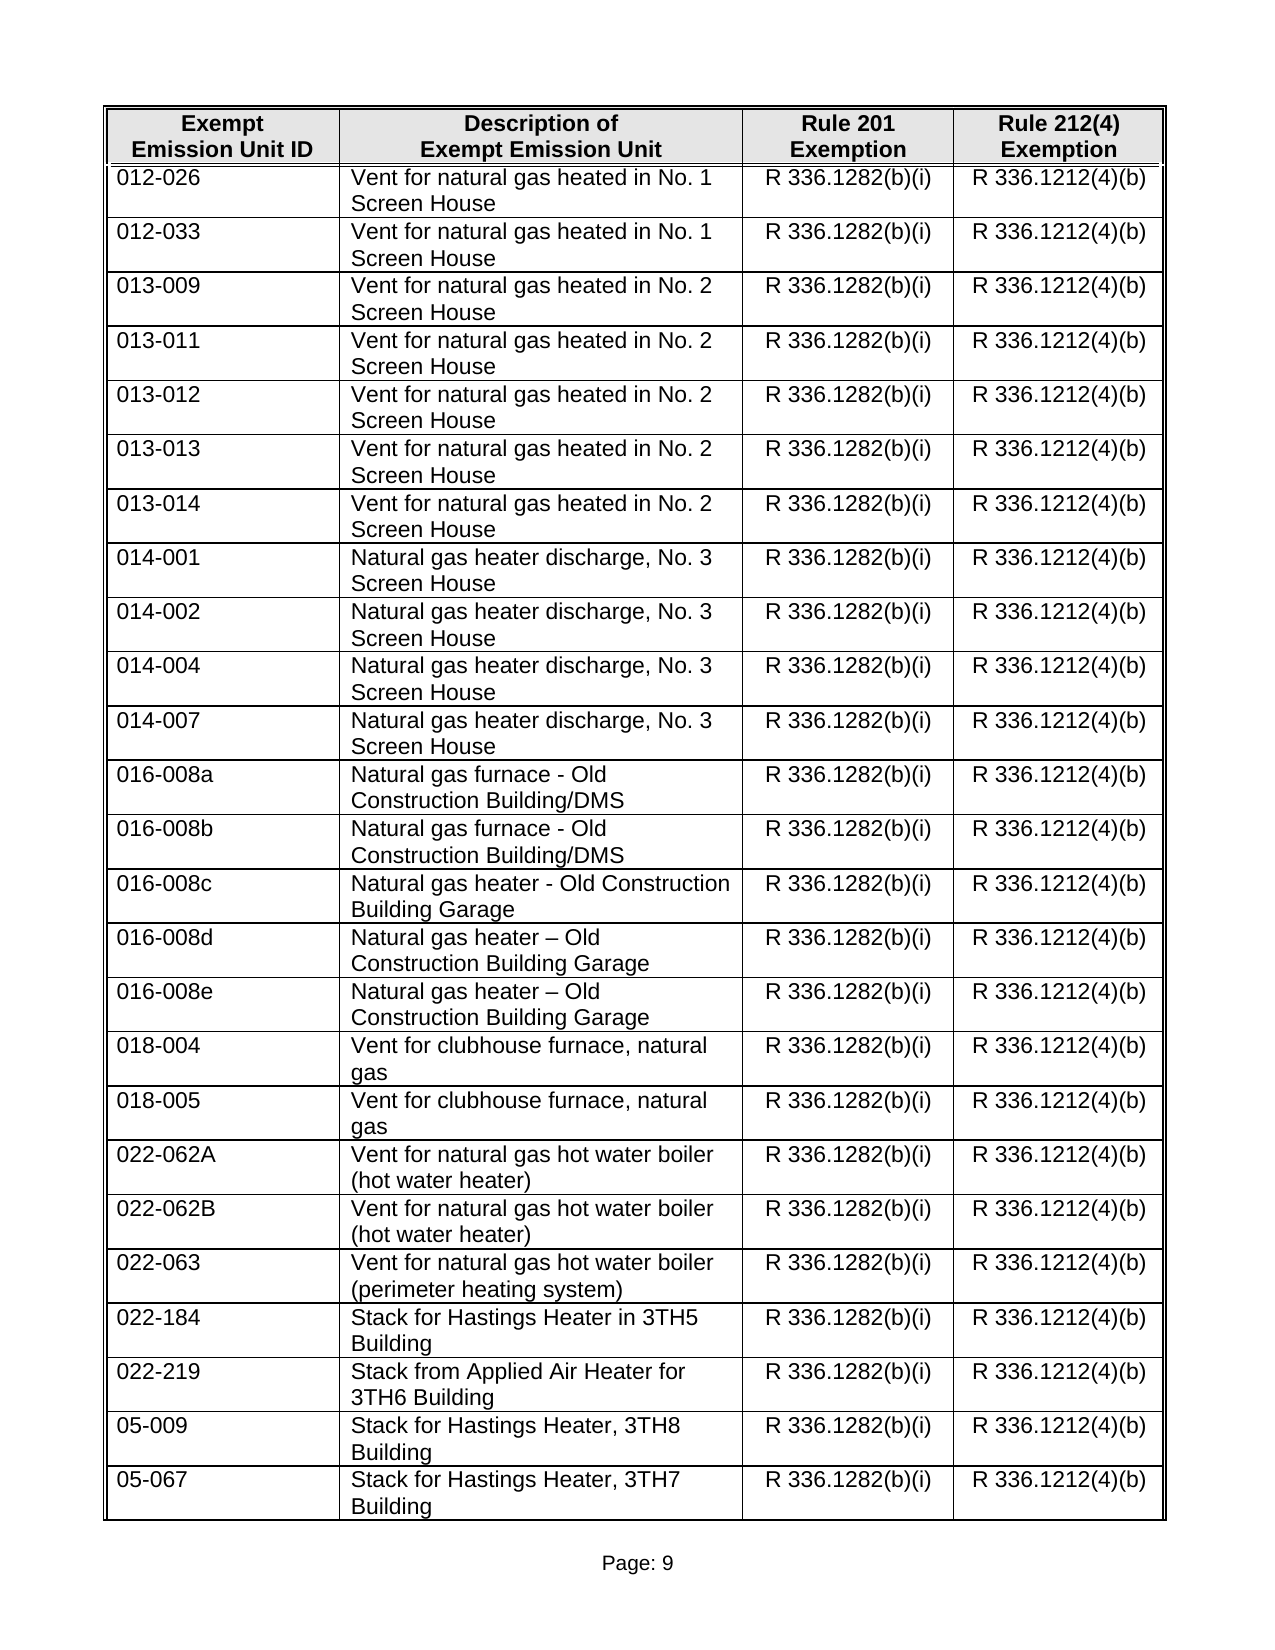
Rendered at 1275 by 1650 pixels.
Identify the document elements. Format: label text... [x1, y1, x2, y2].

table_cell R 336.1212(4)(b) [954, 1304, 1162, 1356]
table_cell 022-219 [108, 1358, 339, 1411]
table_cell Natural gas furnace - Old Construction Building/DMS [340, 815, 742, 868]
table_cell 016-008c [108, 870, 339, 922]
table_cell 013-013 [108, 435, 339, 488]
table_cell R 336.1212(4)(b) [954, 435, 1162, 488]
table_cell 016-008d [108, 924, 339, 976]
table_cell R 336.1282(b)(i) [743, 1087, 953, 1139]
table_cell R 336.1212(4)(b) [954, 1195, 1162, 1248]
table_cell 022-062A [108, 1141, 339, 1193]
table_cell R 336.1282(b)(i) [743, 815, 953, 868]
table_cell R 336.1212(4)(b) [954, 1250, 1162, 1302]
table_cell Vent for natural gas hot water boiler (perimeter heating system) [340, 1250, 742, 1302]
table_cell Vent for natural gas hot water boiler (hot water heater) [340, 1195, 742, 1248]
table_cell Natural gas heater discharge, No. 3 Screen House [340, 598, 742, 651]
table_cell R 336.1282(b)(i) [743, 924, 953, 976]
table_cell 012-033 [108, 218, 339, 271]
table_cell Vent for natural gas heated in No. 2 Screen House [340, 381, 742, 434]
table_cell Stack for Hastings Heater in 3TH5 Building [340, 1304, 742, 1356]
table_cell R 336.1282(b)(i) [743, 1032, 953, 1085]
table_cell 014-002 [108, 598, 339, 651]
table_cell R 336.1212(4)(b) [954, 598, 1162, 651]
table_cell R 336.1282(b)(i) [743, 978, 953, 1031]
table_cell R 336.1282(b)(i) [743, 1358, 953, 1411]
table_cell R 336.1212(4)(b) [954, 707, 1162, 759]
table_header Description of Exempt Emission Unit [340, 110, 742, 162]
table_cell R 336.1212(4)(b) [954, 1358, 1162, 1411]
table_cell Vent for natural gas hot water boiler (hot water heater) [340, 1141, 742, 1193]
table_cell R 336.1212(4)(b) [954, 978, 1162, 1031]
table_cell R 336.1282(b)(i) [743, 273, 953, 325]
table_cell R 336.1212(4)(b) [954, 652, 1162, 705]
table_cell 022-184 [108, 1304, 339, 1356]
table_cell Vent for natural gas heated in No. 2 Screen House [340, 273, 742, 325]
table_cell Natural gas heater - Old Construction Building Garage [340, 870, 742, 922]
table_cell R 336.1282(b)(i) [743, 327, 953, 379]
table_cell 022-062B [108, 1195, 339, 1248]
table_cell R 336.1282(b)(i) [743, 598, 953, 651]
table_cell R 336.1282(b)(i) [743, 167, 953, 217]
table_header Rule 212(4) Exemption [954, 110, 1162, 162]
table_cell Natural gas heater – Old Construction Building Garage [340, 924, 742, 976]
table_cell R 336.1212(4)(b) [954, 1087, 1162, 1139]
table_cell R 336.1212(4)(b) [954, 1141, 1162, 1193]
table_cell Vent for natural gas heated in No. 2 Screen House [340, 327, 742, 379]
table_cell 014-004 [108, 652, 339, 705]
table_cell 05-009 [108, 1412, 339, 1465]
table_cell R 336.1282(b)(i) [743, 1304, 953, 1356]
table_cell R 336.1212(4)(b) [954, 761, 1162, 814]
table_cell 013-012 [108, 381, 339, 434]
table_cell 013-009 [108, 273, 339, 325]
table_cell Vent for natural gas heated in No. 2 Screen House [340, 490, 742, 542]
table_cell R 336.1212(4)(b) [954, 273, 1162, 325]
table_cell R 336.1212(4)(b) [954, 490, 1162, 542]
table_cell R 336.1212(4)(b) [954, 1032, 1162, 1085]
table_header Exempt Emission Unit ID [108, 110, 339, 162]
table_cell R 336.1212(4)(b) [954, 815, 1162, 868]
table_cell Stack for Hastings Heater, 3TH7 Building [340, 1467, 742, 1519]
table_cell 013-011 [108, 327, 339, 379]
table_cell R 336.1282(b)(i) [743, 218, 953, 271]
table_cell 014-007 [108, 707, 339, 759]
table_cell Vent for natural gas heated in No. 2 Screen House [340, 435, 742, 488]
table_cell 016-008a [108, 761, 339, 814]
table_cell R 336.1212(4)(b) [954, 1467, 1162, 1519]
table_cell R 336.1212(4)(b) [954, 870, 1162, 922]
table_cell R 336.1212(4)(b) [954, 924, 1162, 976]
table_cell R 336.1282(b)(i) [743, 1195, 953, 1248]
table_cell Natural gas heater – Old Construction Building Garage [340, 978, 742, 1031]
table_cell Vent for clubhouse furnace, natural gas [340, 1087, 742, 1139]
table_cell R 336.1282(b)(i) [743, 544, 953, 597]
table_cell 05-067 [108, 1467, 339, 1519]
table_cell 013-014 [108, 490, 339, 542]
table_cell R 336.1282(b)(i) [743, 652, 953, 705]
table_header Rule 201 Exemption [743, 110, 953, 162]
table_cell Natural gas heater discharge, No. 3 Screen House [340, 652, 742, 705]
table_cell Stack from Applied Air Heater for 3TH6 Building [340, 1358, 742, 1411]
table_cell R 336.1282(b)(i) [743, 490, 953, 542]
table_cell Natural gas heater discharge, No. 3 Screen House [340, 544, 742, 597]
table_cell R 336.1212(4)(b) [954, 163, 1164, 217]
table_cell 012-026 [105, 163, 339, 217]
table_cell R 336.1282(b)(i) [743, 1141, 953, 1193]
table_cell R 336.1282(b)(i) [743, 1412, 953, 1465]
table_cell 014-001 [108, 544, 339, 597]
table_cell Vent for clubhouse furnace, natural gas [340, 1032, 742, 1085]
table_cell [340, 167, 742, 217]
table_cell 022-063 [108, 1250, 339, 1302]
table_cell Natural gas heater discharge, No. 3 Screen House [340, 707, 742, 759]
table_cell R 336.1282(b)(i) [743, 1467, 953, 1519]
table_cell R 336.1282(b)(i) [743, 435, 953, 488]
table_cell R 336.1212(4)(b) [954, 1412, 1162, 1465]
table_cell R 336.1212(4)(b) [954, 381, 1162, 434]
table_cell R 336.1212(4)(b) [954, 544, 1162, 597]
table_cell R 336.1282(b)(i) [743, 1250, 953, 1302]
table_cell 016-008e [108, 978, 339, 1031]
table_cell 018-004 [108, 1032, 339, 1085]
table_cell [340, 1412, 742, 1465]
table_cell 016-008b [108, 815, 339, 868]
table_cell R 336.1282(b)(i) [743, 381, 953, 434]
table_cell R 336.1212(4)(b) [954, 218, 1162, 271]
table_cell R 336.1212(4)(b) [954, 327, 1162, 379]
table_cell Natural gas furnace - Old Construction Building/DMS [340, 761, 742, 814]
table_cell R 336.1282(b)(i) [743, 707, 953, 759]
table_cell 018-005 [108, 1087, 339, 1139]
table_cell R 336.1282(b)(i) [743, 761, 953, 814]
table_cell R 336.1282(b)(i) [743, 870, 953, 922]
table_cell Vent for natural gas heated in No. 1 Screen House [340, 218, 742, 271]
